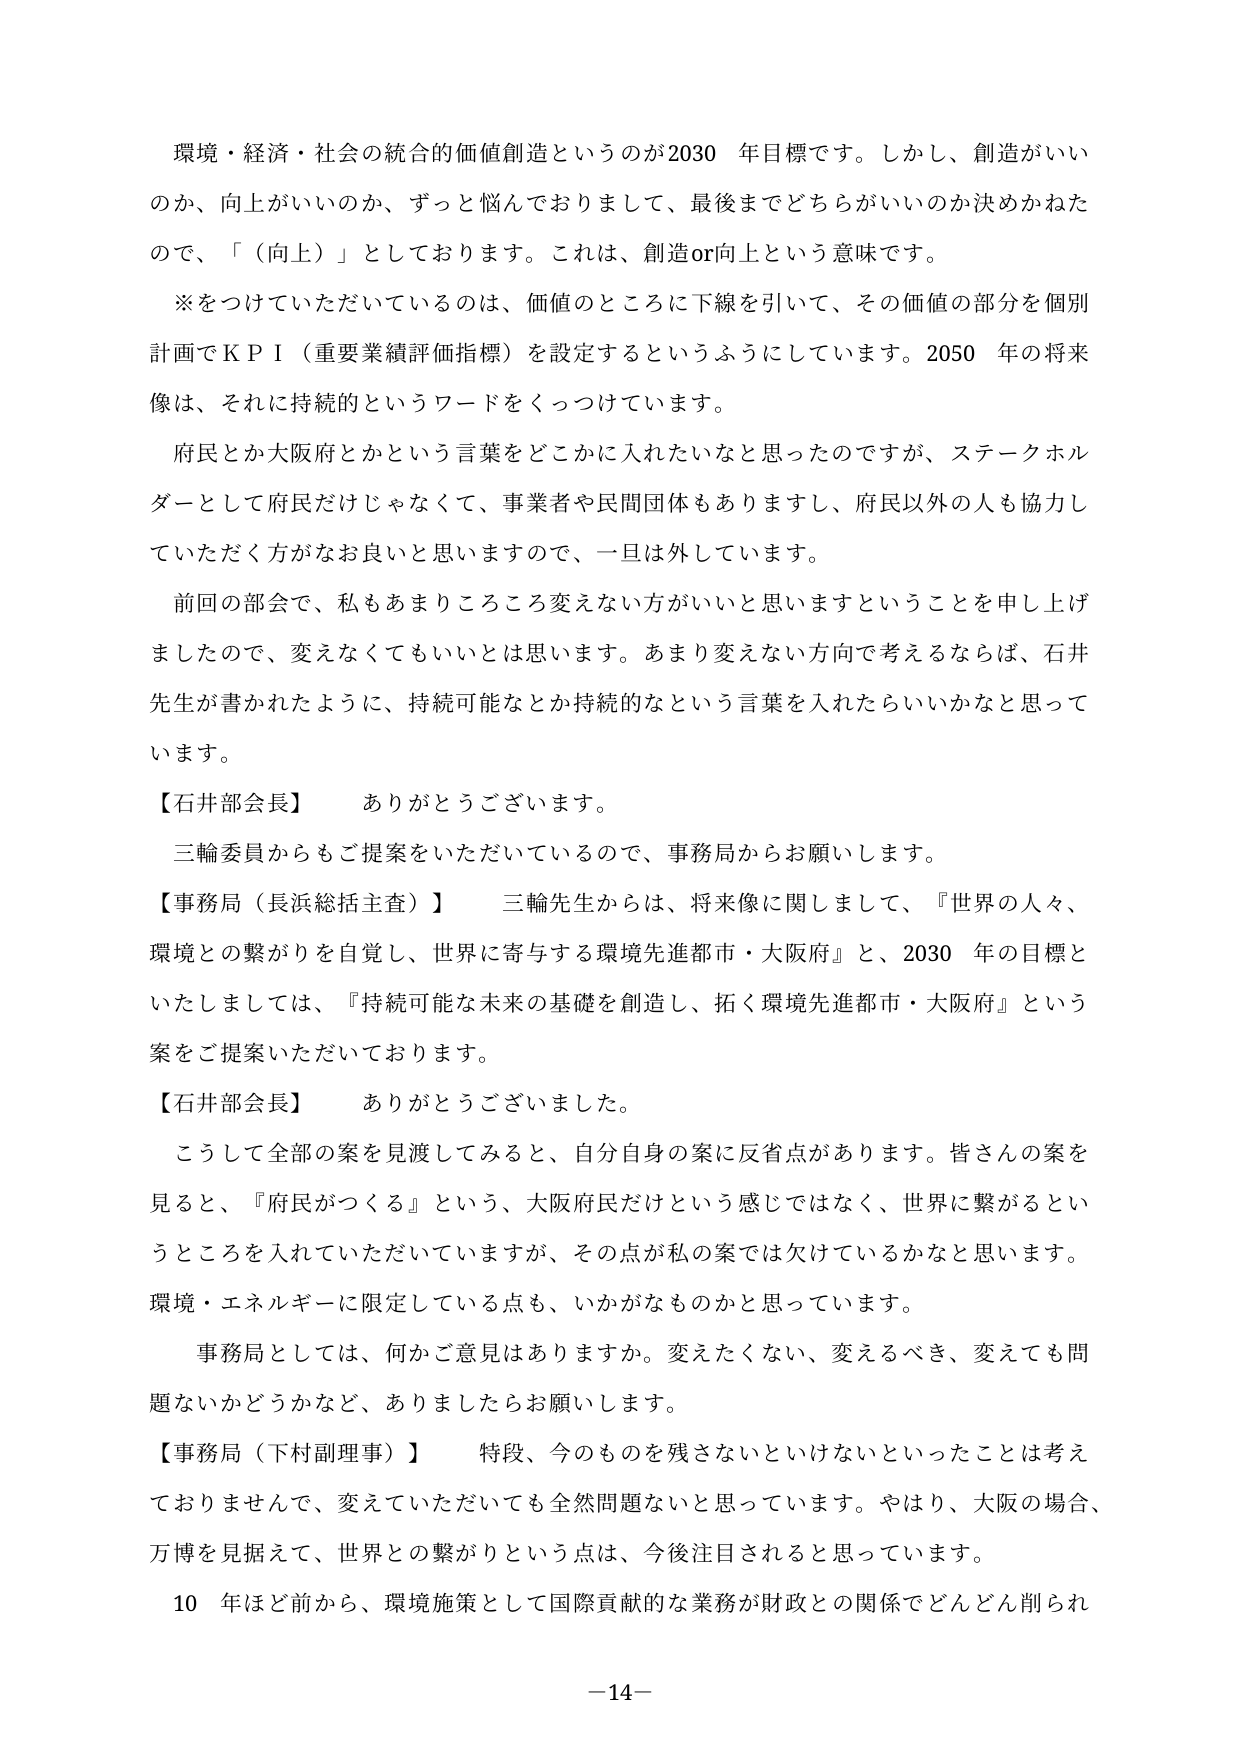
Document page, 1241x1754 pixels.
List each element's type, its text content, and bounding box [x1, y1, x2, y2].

text 【石井部会長】 ありがとうございました。 [149, 1077, 1091, 1127]
text 三輪委員からもご提案をいただいているので、事務局からお願いします。 [149, 827, 1091, 877]
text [149, 1577, 1091, 1627]
text 【事務局（長浜総括主査）】 三輪先生からは、将来像に関しまして、『世界の人々、環境との繋がりを自覚し、世界に寄与する環境先進都市・大阪府』と、2030年の目標といたしましては、『持続可能な未来の基礎を創造し、拓く環境先進都市・大阪府』という案をご提案いただいております。 [149, 877, 1091, 1077]
text 事務局としては、何かご意見はありますか。変えたくない、変えるべき、変えても問題ないかどうかなど、ありましたらお願いします。 [149, 1327, 1091, 1427]
text 環境・経済・社会の統合的価値創造というのが2030年目標です。しかし、創造がいいのか、向上がいいのか、ずっと悩んでおりまして、最後までどちらがいいのか決めかねたので、「（向上）」としております。これは、創造or向上という意味です。 [149, 127, 1091, 277]
text 府民とか大阪府とかという言葉をどこかに入れたいなと思ったのですが、ステークホルダーとして府民だけじゃなくて、事業者や民間団体もありますし、府民以外の人も協力していただく方がなお良いと思いますので、一旦は外しています。 [149, 427, 1091, 577]
text 前回の部会で、私もあまりころころ変えない方がいいと思いますということを申し上げましたので、変えなくてもいいとは思います。あまり変えない方向で考えるならば、石井先生が書かれたように、持続可能なとか持続的なという言葉を入れたらいいかなと思っています。 [149, 577, 1091, 777]
text こうして全部の案を見渡してみると、自分自身の案に反省点があります。皆さんの案を見ると、『府民がつくる』という、大阪府民だけという感じではなく、世界に繋がるというところを入れていただいていますが、その点が私の案では欠けているかなと思います。環境・エネルギーに限定している点も、いかがなものかと思っています。 [149, 1127, 1091, 1327]
text 【事務局（下村副理事）】 特段、今のものを残さないといけないといったことは考えておりませんで、変えていただいても全然問題ないと思っています。やはり、大阪の場合、万博を見据えて、世界との繋がりという点は、今後注目されると思っています。 [149, 1427, 1091, 1577]
text 【石井部会長】 ありがとうございます。 [149, 777, 1091, 827]
text ※をつけていただいているのは、価値のところに下線を引いて、その価値の部分を個別計画でＫＰＩ（重要業績評価指標）を設定するというふうにしています。2050年の将来像は、それに持続的というワードをくっつけています。 [149, 277, 1091, 427]
